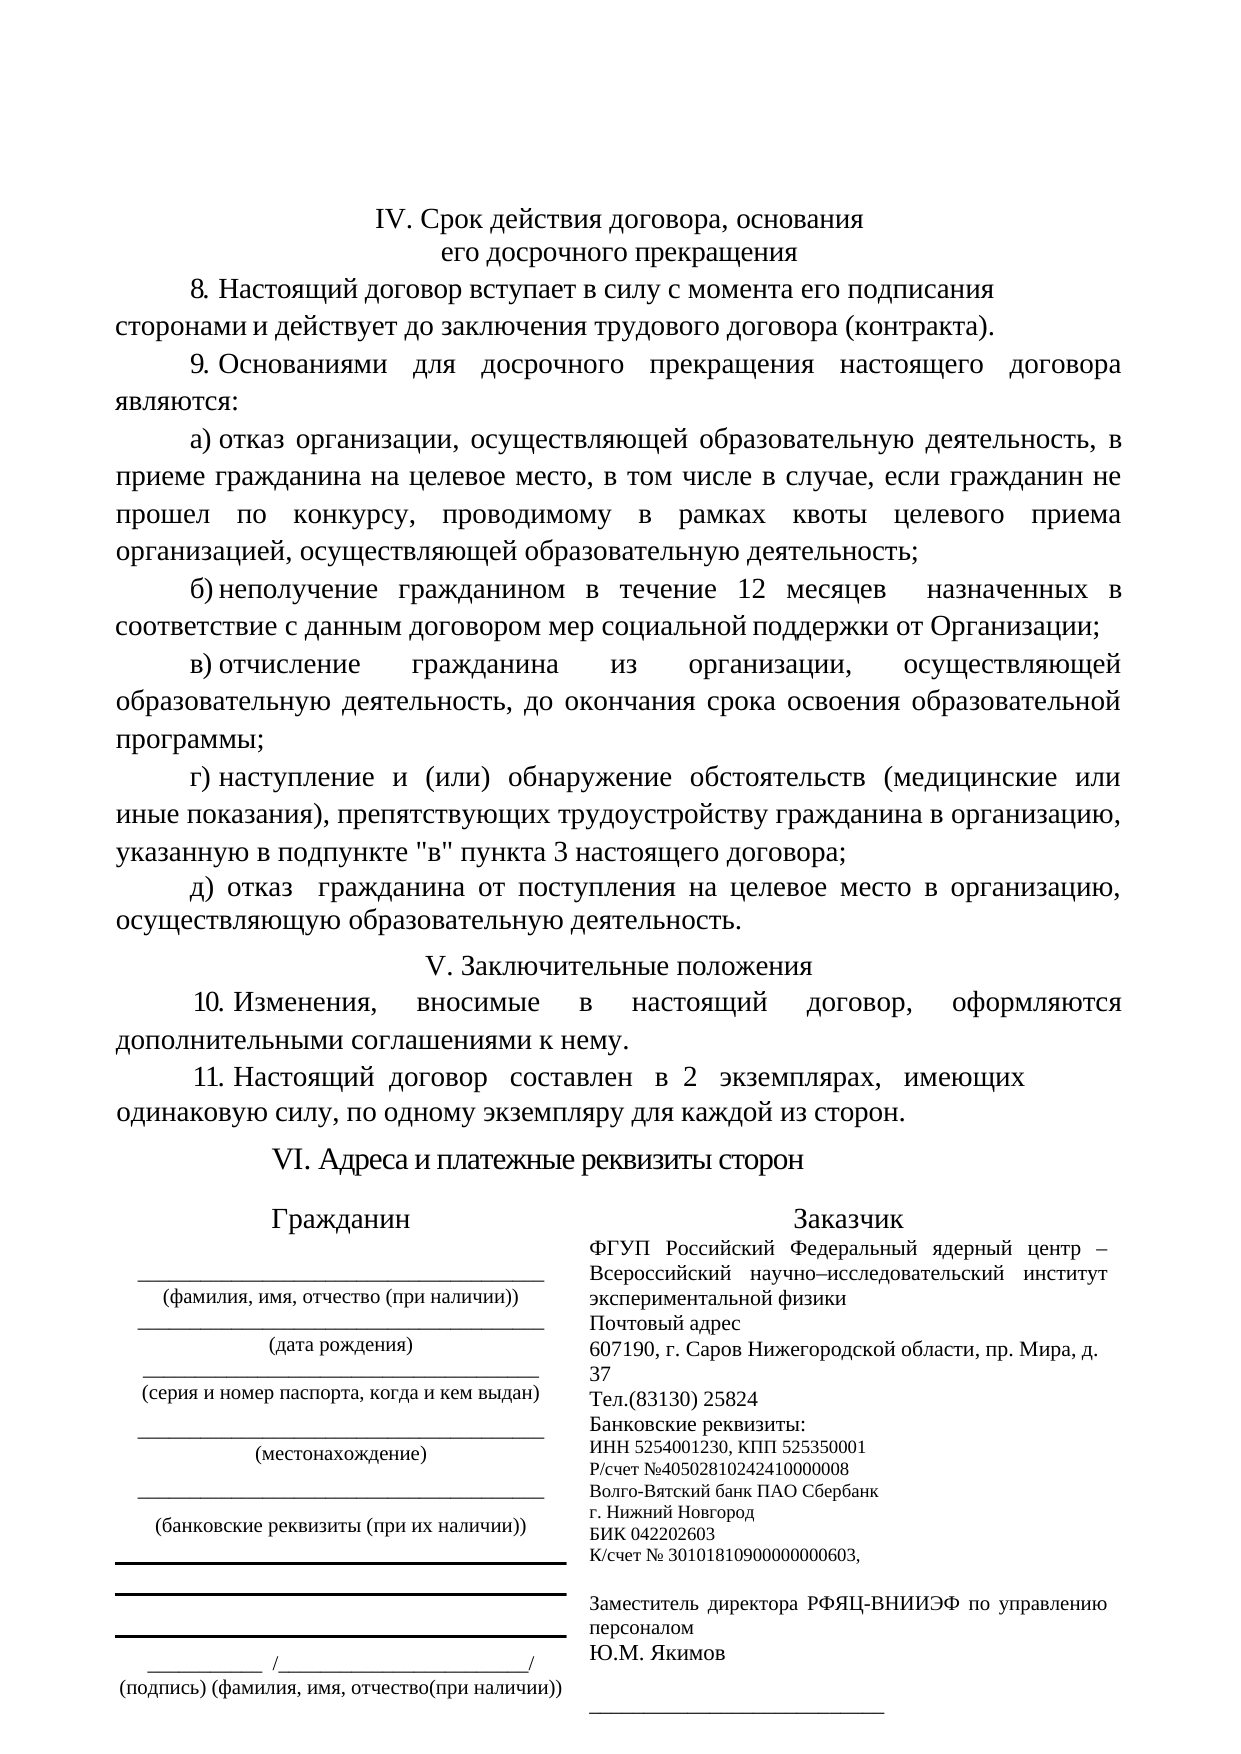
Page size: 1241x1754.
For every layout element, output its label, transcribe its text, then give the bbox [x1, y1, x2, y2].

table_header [104, 1176, 578, 1716]
text в) отчисление гражданина из организации, осуществляющей образовательную деятельность, до окончания срока освоения образовательной программы; [116, 643, 1122, 756]
text д) отказ гражданина от поступления на целевое место в организацию, осуществляющую образовательную деятельность. [116, 869, 1122, 936]
text 9. Основаниями для досрочного прекращения настоящего договора являются: [115, 343, 1122, 418]
text г) наступление и (или) обнаружение обстоятельств (медицинские или иные показания), препятствующих трудоустройству гражданина в организацию, указанную в подпункте "в" пункта 3 настоящего договора; [116, 756, 1122, 869]
text 8. Настоящий договор вступает в силу с момента его подписания сторонами и действует до заключения трудового договора (контракта). [115, 268, 1123, 343]
text V. Заключительные положения [115, 948, 1123, 982]
text б) неполучение гражданином в течение 12 месяцев назначенных в соответствие с данным договором мер социальной поддержки от Организации; [115, 568, 1123, 643]
text IV. Срок действия договора, основания его досрочного прекращения [369, 202, 869, 268]
text VI. Адреса и платежные реквизиты сторон [115, 1140, 961, 1176]
list Изменения, вносимые в настоящий договор, оформляются дополнительными соглашениями к нему. [116, 982, 1122, 1057]
text а) отказ организации, осуществляющей образовательную деятельность, в приеме гражданина на целевое место, в том числе в случае, если гражданин не прошел по конкурсу, проводимому в рамках квоты целевого приема организацией, осуществляющей образовательную деятельность; [116, 418, 1122, 568]
text одинаковую силу, по одному экземпляру для каждой из сторон. [116, 1094, 1123, 1128]
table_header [578, 1176, 1119, 1716]
list Настоящий договор составлен в 2 экземплярах, имеющих [192, 1057, 1123, 1094]
